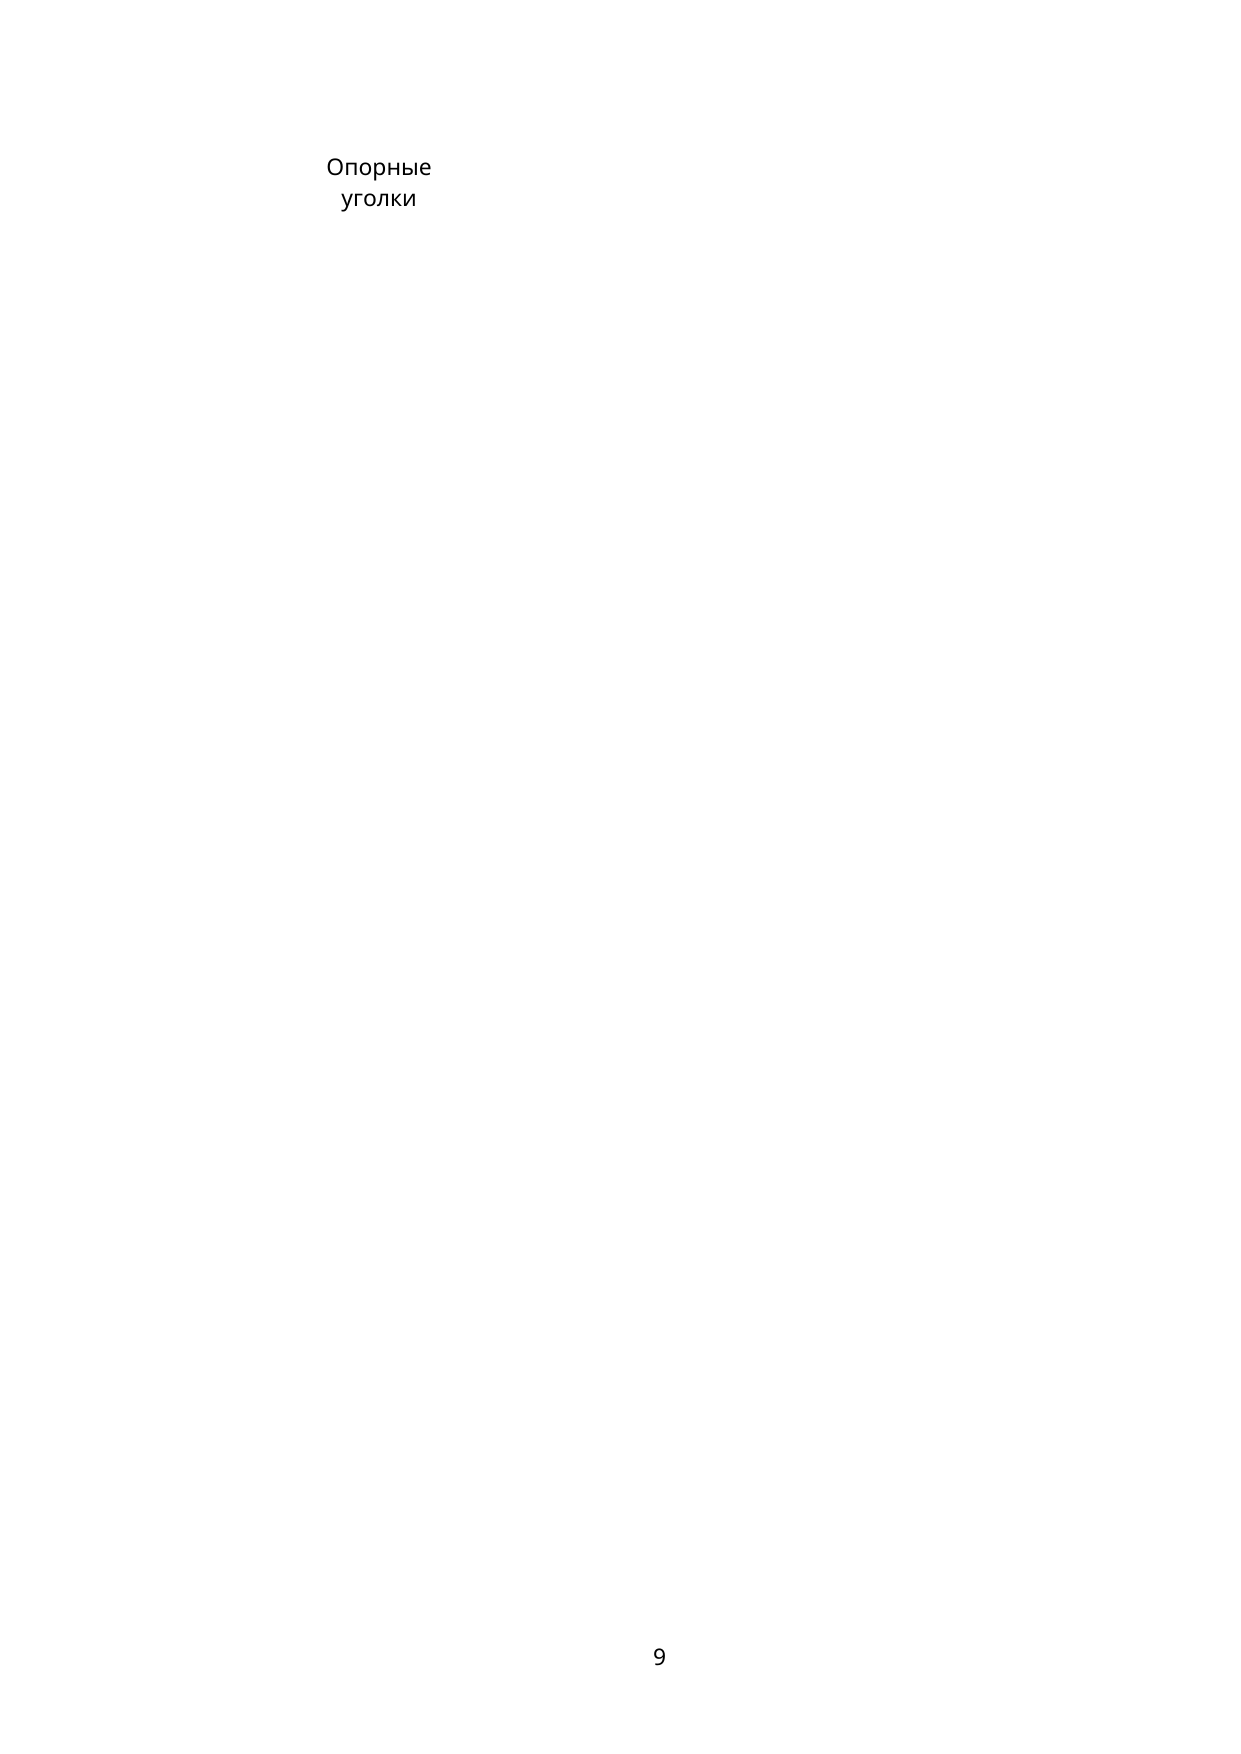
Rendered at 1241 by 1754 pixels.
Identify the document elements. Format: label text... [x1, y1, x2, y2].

text Опорные уголки [290, 151, 468, 213]
